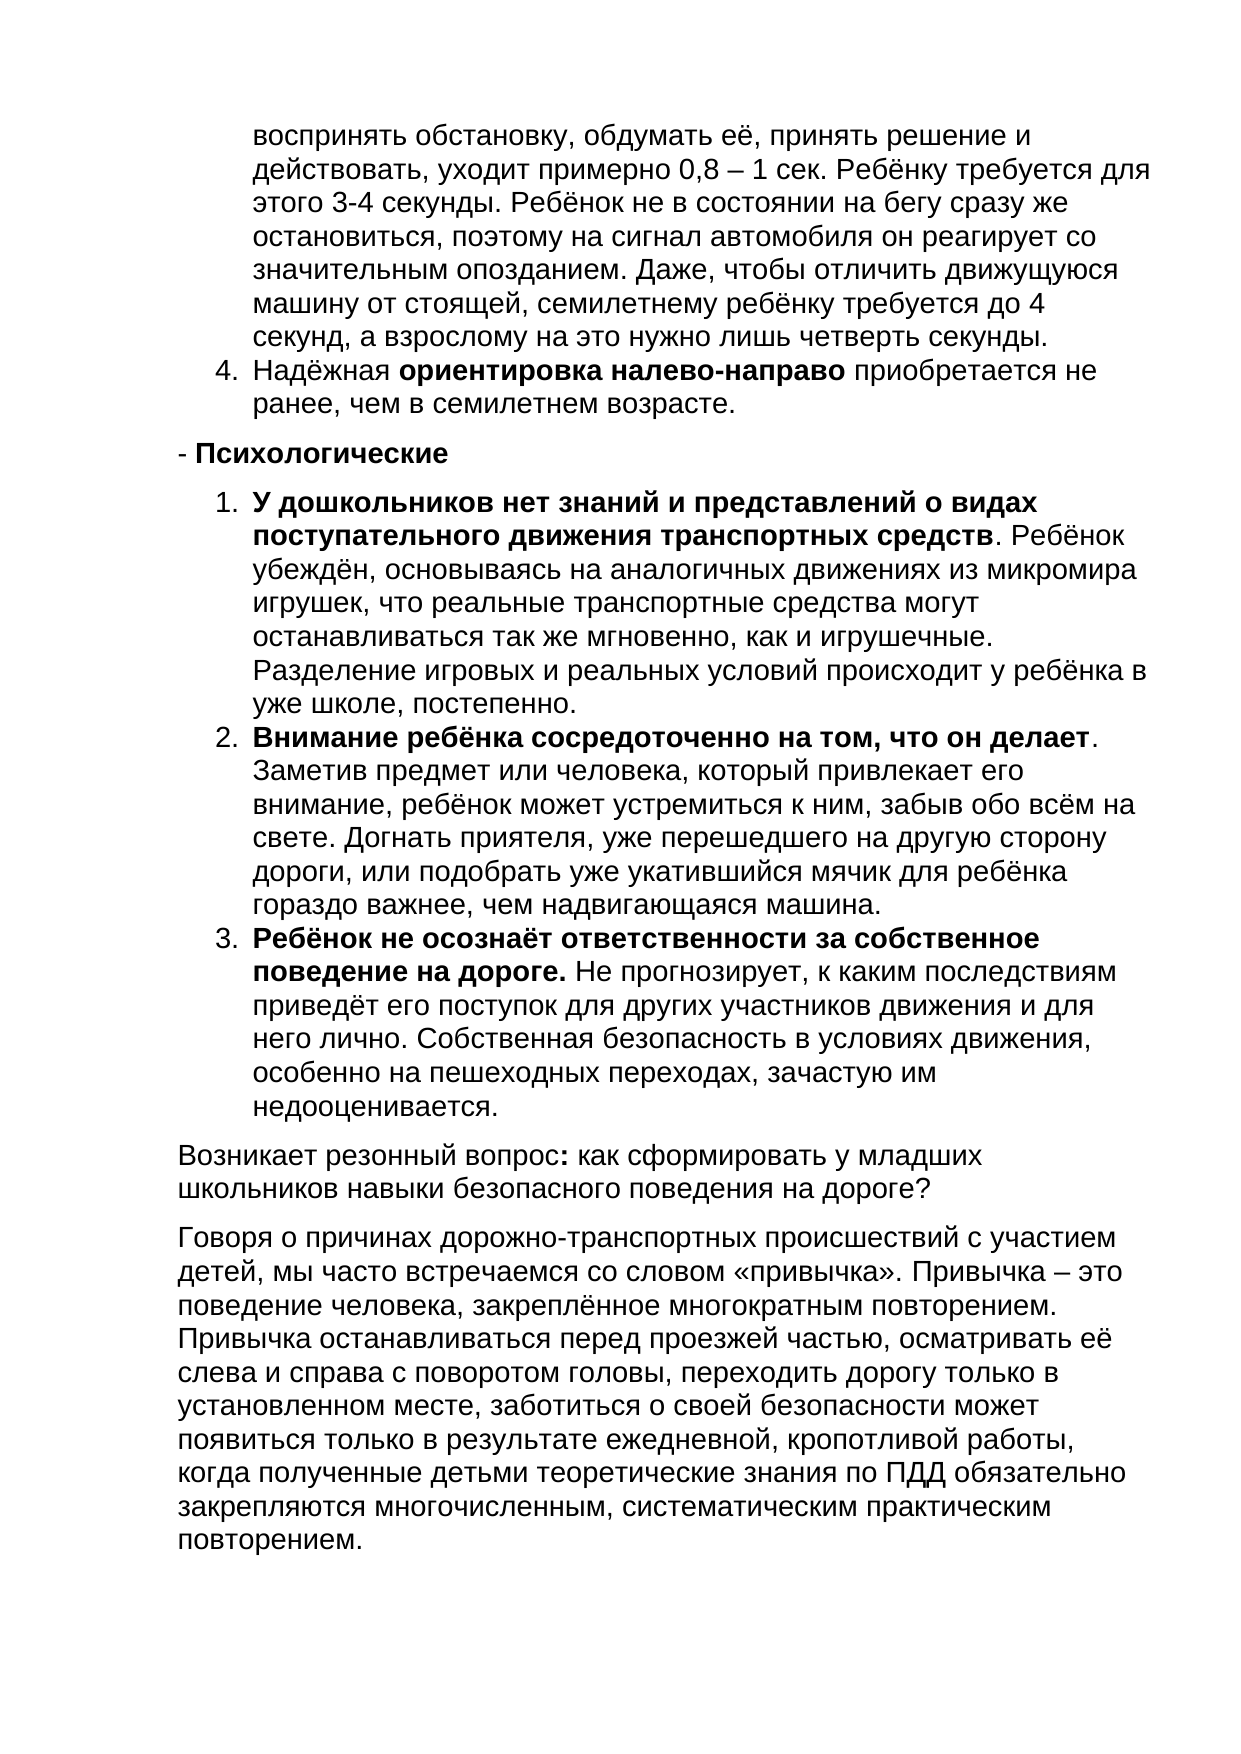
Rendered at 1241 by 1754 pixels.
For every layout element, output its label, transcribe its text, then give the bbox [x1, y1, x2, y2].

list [215, 118, 1152, 353]
list Внимание ребёнка сосредоточенно на том, что он делает. Заметив предмет или человека, который привлекает его внимание, ребёнок может устремиться к ним, забыв обо всём на свете. Догнать приятеля, уже перешедшего на другую сторону дороги, или подобрать уже укатившийся мячик для ребёнка гораздо важнее, чем надвигающаяся машина. [215, 719, 1152, 921]
text Возникает резонный вопрос: как сформировать у младших школьников навыки безопасного поведения на дороге? [177, 1138, 1152, 1205]
text - Психологические [177, 436, 1152, 469]
list Ребёнок не осознаёт ответственности за собственное поведение на дороге. Не прогнозирует, к каким последствиям приведёт его поступок для других участников движения и для него лично. Собственная безопасность в условиях движения, особенно на пешеходных переходах, зачастую им недооценивается. [215, 921, 1152, 1122]
list Надёжная ориентировка налево-направо приобретается не ранее, чем в семилетнем возрасте. [215, 353, 1152, 420]
list У дошкольников нет знаний и представлений о видах поступательного движения транспортных средств. Ребёнок убеждён, основываясь на аналогичных движениях из микромира игрушек, что реальные транспортные средства могут останавливаться так же мгновенно, как и игрушечные. Разделение игровых и реальных условий происходит у ребёнка в уже школе, постепенно. [215, 485, 1152, 719]
text Говоря о причинах дорожно-транспортных происшествий с участием детей, мы часто встречаемся со словом «привычка». Привычка – это поведение человека, закреплённое многократным повторением. Привычка останавливаться перед проезжей частью, осматривать её слева и справа с поворотом головы, переходить дорогу только в установленном месте, заботиться о своей безопасности может появиться только в результате ежедневной, кропотливой работы, когда полученные детьми теоретические знания по ПДД обязательно закрепляются многочисленным, систематическим практическим повторением. [177, 1220, 1152, 1556]
